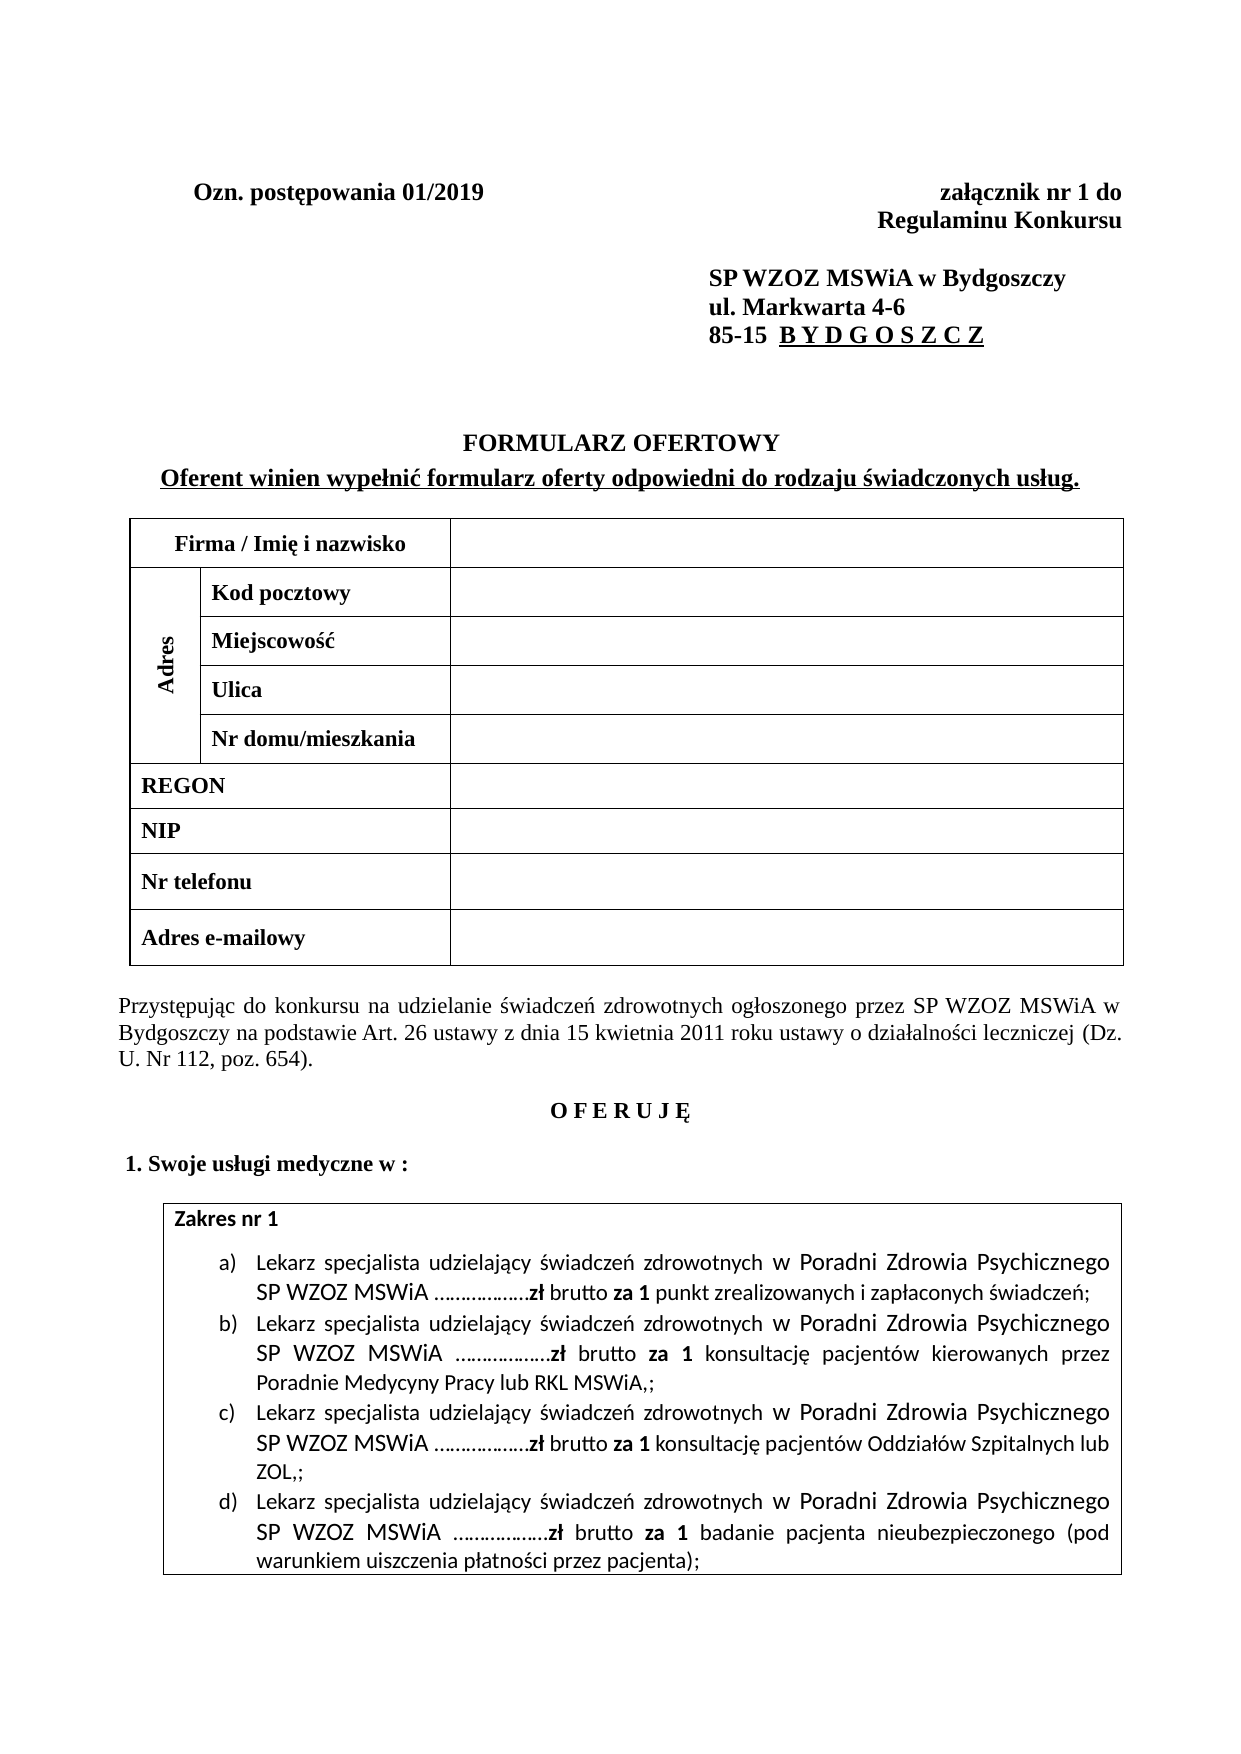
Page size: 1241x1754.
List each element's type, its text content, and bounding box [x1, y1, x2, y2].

text Przystępując do konkursu na udzielanie świadczeń zdrowotnych ogłoszonego przez SP WZOZ MSWiA w Bydgoszczy na podstawie Art. 26 ustawy z dnia 15 kwietnia 2011 roku ustawy o działalności leczniczej (Dz. U. Nr 112, poz. 654). [118, 992, 1122, 1071]
text SP WZOZ MSWiA w Bydgoszczy [709, 263, 1122, 292]
table_cell [451, 715, 1123, 763]
table_header [451, 519, 1123, 567]
table_cell Adres [131, 568, 200, 763]
text 1. Swoje usługi medyczne w : [125, 1150, 1122, 1177]
table_cell [451, 568, 1123, 616]
subtitle FORMULARZ OFERTOWY [118, 428, 1124, 457]
table_cell [451, 854, 1123, 909]
table_cell Miejscowość [201, 617, 450, 665]
table_header Firma / Imię i nazwisko [131, 519, 450, 567]
table_cell Nr domu/mieszkania [201, 715, 450, 763]
text Ozn. postępowania 01/2019 załącznik nr 1 do [193, 177, 1122, 205]
table_cell NIP [131, 809, 450, 853]
table_cell [451, 910, 1123, 965]
text ul. Markwarta 4-6 [709, 292, 1122, 320]
table_cell [451, 617, 1123, 665]
table_cell Kod pocztowy [201, 568, 450, 616]
text Regulaminu Konkursu [118, 205, 1122, 234]
table_header Zakres nr 1 Lekarz specjalista udzielający świadczeń zdrowotnych w Poradni Zdrowia Psychicznego SP WZOZ MSWiA ………………zł brutto za 1 punkt zrealizowanych i zapłaconych świadczeń; Lekarz specjalista udzielający świadczeń zdrowotnych w Poradni Zdrowia Psychicznego SP WZOZ MSWiA ………………zł brutto za 1 konsultację pacjentów kierowanych przez Poradnie Medycyny Pracy lub RKL MSWiA,; Lekarz specjalista udzielający świadczeń zdrowotnych w Poradni Zdrowia Psychicznego SP WZOZ MSWiA ………………zł brutto za 1 konsultację pacjentów Oddziałów Szpitalnych lub ZOL,; Lekarz specjalista udzielający świadczeń zdrowotnych w Poradni Zdrowia Psychicznego SP WZOZ MSWiA ………………zł brutto za 1 badanie pacjenta nieubezpieczonego (pod warunkiem uiszczenia płatności przez pacjenta); [164, 1204, 1121, 1574]
list B Y D G O S Z C Z [709, 320, 1122, 349]
table_cell Nr telefonu [131, 854, 450, 909]
table_cell Ulica [201, 666, 450, 714]
table_cell Adres e-mailowy [131, 910, 450, 965]
text Oferent winien wypełnić formularz oferty odpowiedni do rodzaju świadczonych usług. [118, 463, 1122, 492]
table_cell REGON [131, 764, 450, 808]
table_cell [451, 764, 1123, 808]
table_cell [451, 666, 1123, 714]
table_cell [451, 809, 1123, 853]
text O F E R U J Ę [118, 1098, 1122, 1124]
